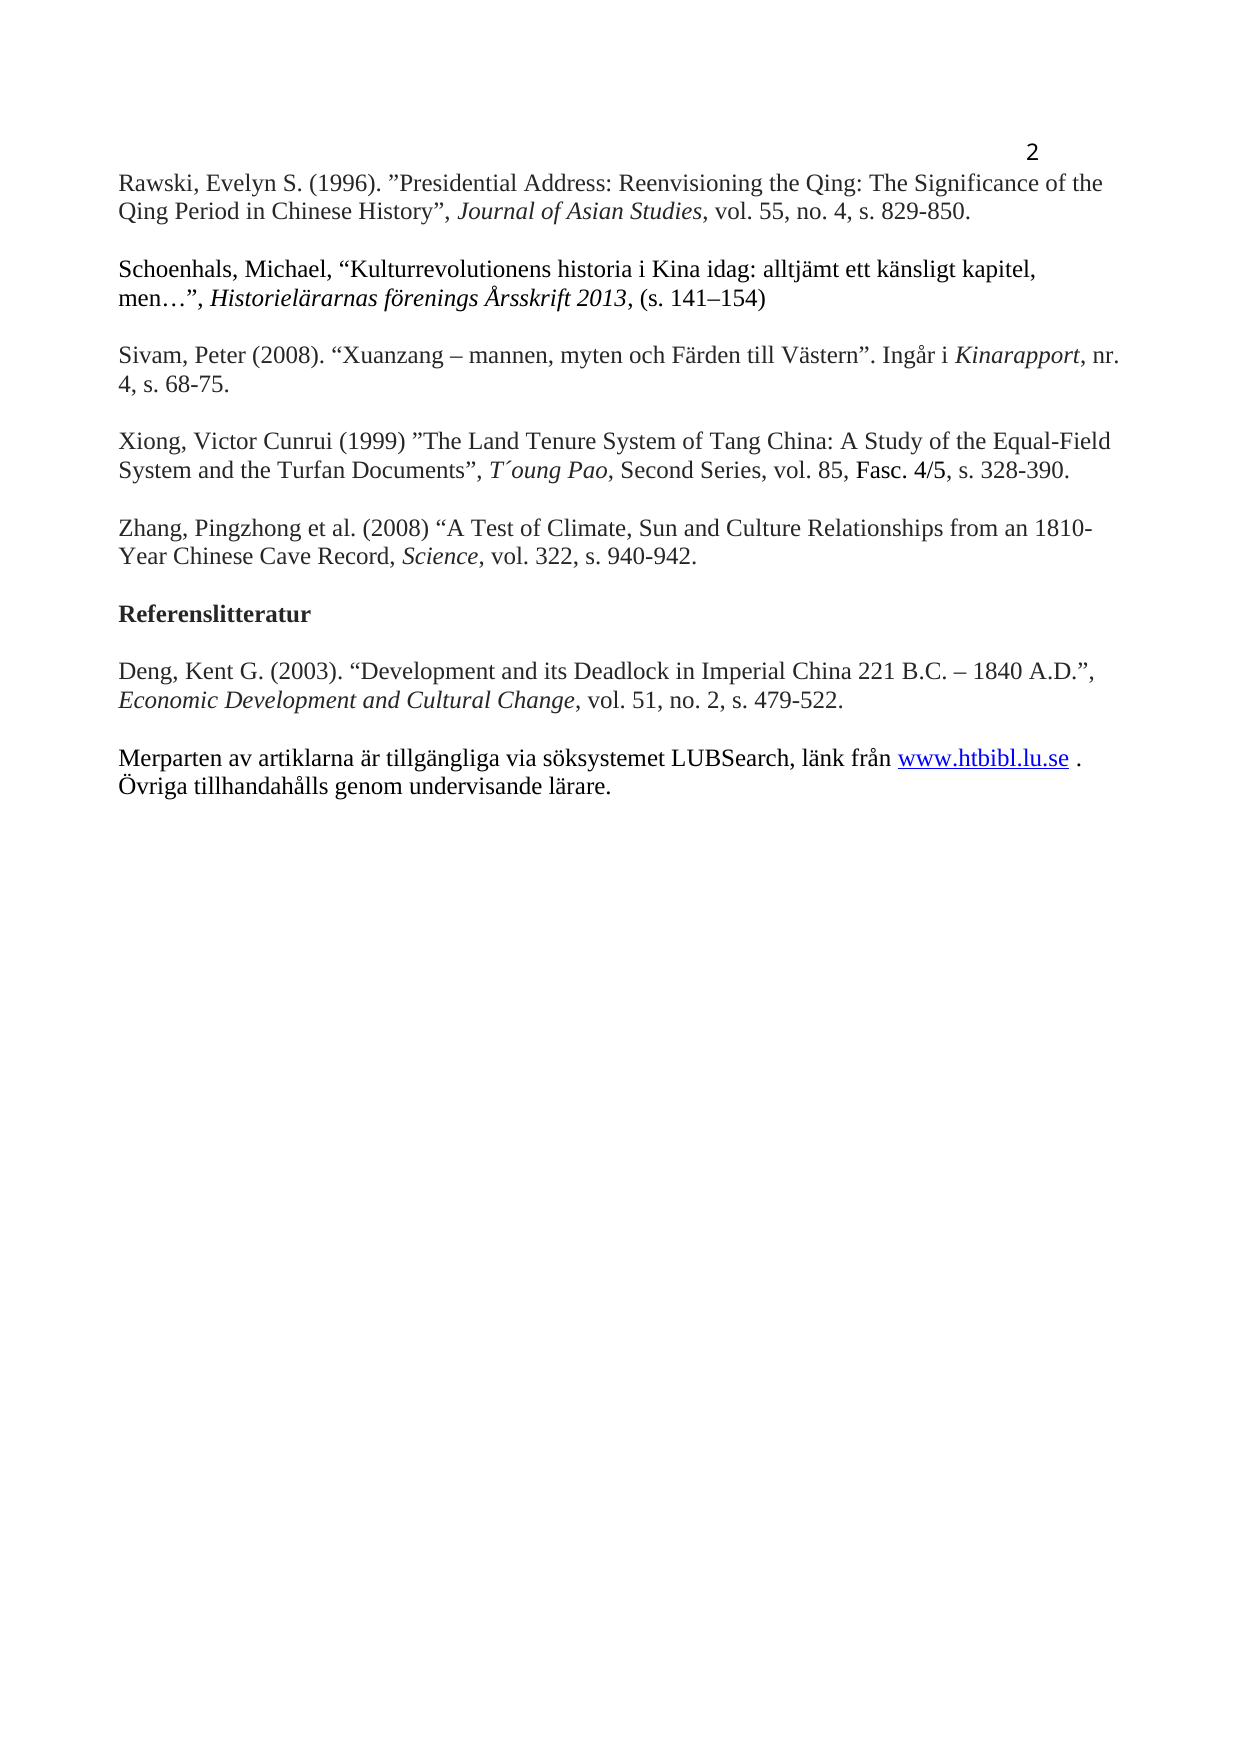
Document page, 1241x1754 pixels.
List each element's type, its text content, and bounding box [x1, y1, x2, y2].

text Merparten av artiklarna är tillgängliga via söksystemet LUBSearch, länk från www.htbibl.lu.se . Övriga tillhandahålls genom undervisande lärare. [118, 743, 1122, 800]
text Zhang, Pingzhong et al. (2008) “A Test of Climate, Sun and Culture Relationships from an 1810-Year Chinese Cave Record, Science, vol. 322, s. 940-942. [118, 513, 1122, 570]
text Xiong, Victor Cunrui (1999) ”The Land Tenure System of Tang China: A Study of the Equal-Field System and the Turfan Documents”, T´oung Pao, Second Series, vol. 85, Fasc. 4/5, s. 328-390. [118, 426, 1122, 484]
text Rawski, Evelyn S. (1996). ”Presidential Address: Reenvisioning the Qing: The Significance of the Qing Period in Chinese History”, Journal of Asian Studies, vol. 55, no. 4, s. 829-850. [118, 168, 1122, 225]
text Sivam, Peter (2008). “Xuanzang – mannen, myten och Färden till Västern”. Ingår i Kinarapport, nr. 4, s. 68-75. [118, 340, 1122, 398]
text Schoenhals, Michael, “Kulturrevolutionens historia i Kina idag: alltjämt ett känsligt kapitel, men…”, Historielärarnas förenings Årsskrift 2013, (s. 141–154) [118, 254, 1122, 311]
text Deng, Kent G. (2003). “Development and its Deadlock in Imperial China 221 B.C. – 1840 A.D.”, Economic Development and Cultural Change, vol. 51, no. 2, s. 479-522. [118, 656, 1122, 714]
text Referenslitteratur [118, 599, 1122, 628]
